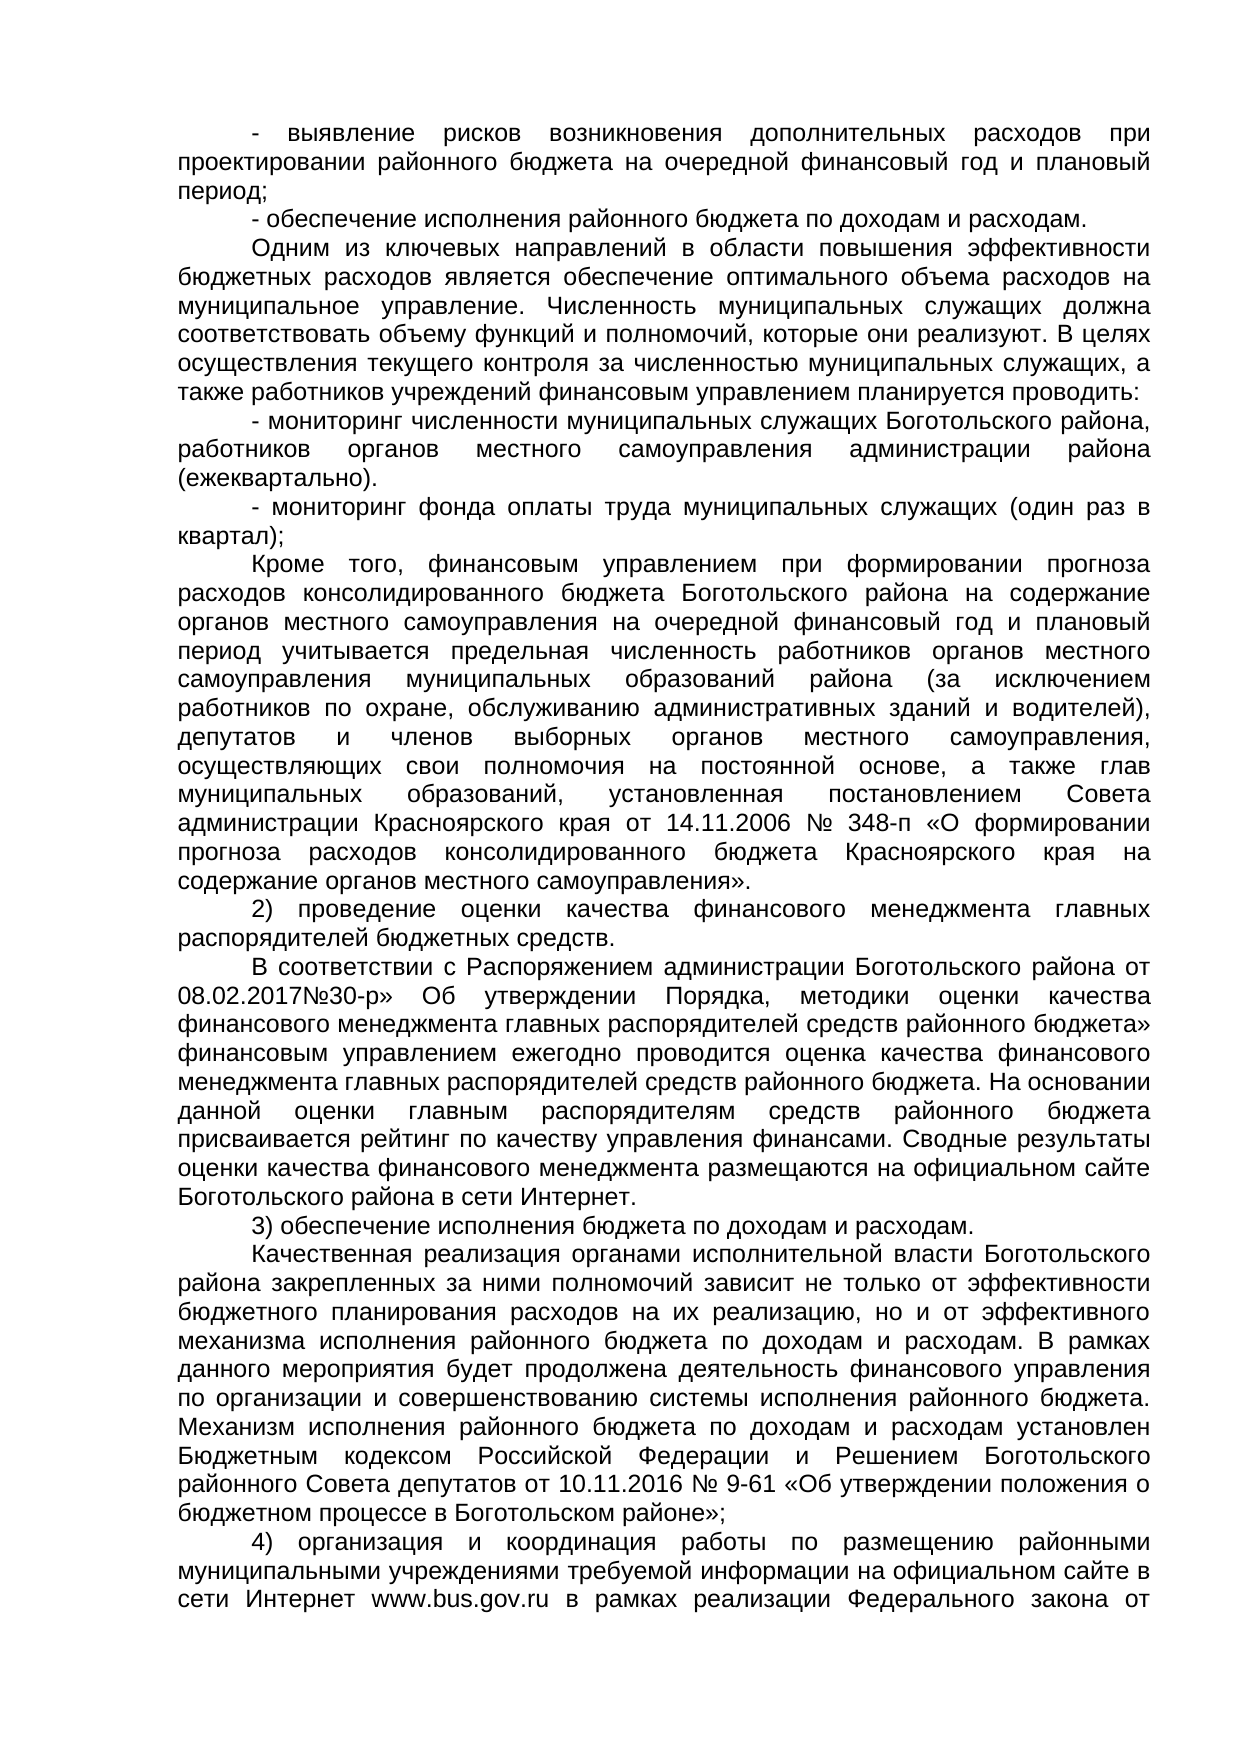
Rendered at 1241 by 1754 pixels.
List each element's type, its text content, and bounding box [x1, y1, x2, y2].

text - выявление рисков возникновения дополнительных расходов при проектировании районного бюджета на очередной финансовый год и плановый период; [177, 118, 1152, 204]
text Кроме того, финансовым управлением при формировании прогноза расходов консолидированного бюджета Боготольского района на содержание органов местного самоуправления на очередной финансовый год и плановый период учитывается предельная численность работников органов местного самоуправления муниципальных образований района (за исключением работников по охране, обслуживанию административных зданий и водителей), депутатов и членов выборных органов местного самоуправления, осуществляющих свои полномочия на постоянной основе, а также глав муниципальных образований, установленная постановлением Совета администрации Красноярского края от 14.11.2006 № 348-п «О формировании прогноза расходов консолидированного бюджета Красноярского края на содержание органов местного самоуправления». [177, 549, 1152, 894]
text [177, 1527, 1152, 1613]
text 3) обеспечение исполнения бюджета по доходам и расходам. [177, 1211, 1152, 1239]
text - обеспечение исполнения районного бюджета по доходам и расходам. [177, 204, 1152, 233]
text Одним из ключевых направлений в области повышения эффективности бюджетных расходов является обеспечение оптимального объема расходов на муниципальное управление. Численность муниципальных служащих должна соответствовать объему функций и полномочий, которые они реализуют. В целях осуществления текущего контроля за численностью муниципальных служащих, а также работников учреждений финансовым управлением планируется проводить: [177, 233, 1152, 406]
text - мониторинг фонда оплаты труда муниципальных служащих (один раз в квартал); [177, 492, 1152, 549]
text 2) проведение оценки качества финансового менеджмента главных распорядителей бюджетных средств. [177, 894, 1152, 952]
text В соответствии с Распоряжением администрации Боготольского района от 08.02.2017№30-р» Об утверждении Порядка, методики оценки качества финансового менеджмента главных распорядителей средств районного бюджета» финансовым управлением ежегодно проводится оценка качества финансового менеджмента главных распорядителей средств районного бюджета. На основании данной оценки главным распорядителям средств районного бюджета присваивается рейтинг по качеству управления финансами. Сводные результаты оценки качества финансового менеджмента размещаются на официальном сайте Боготольского района в сети Интернет. [177, 952, 1152, 1211]
text Качественная реализация органами исполнительной власти Боготольского района закрепленных за ними полномочий зависит не только от эффективности бюджетного планирования расходов на их реализацию, но и от эффективного механизма исполнения районного бюджета по доходам и расходам. В рамках данного мероприятия будет продолжена деятельность финансового управления по организации и совершенствованию системы исполнения районного бюджета. Механизм исполнения районного бюджета по доходам и расходам установлен Бюджетным кодексом Российской Федерации и Решением Боготольского районного Совета депутатов от 10.11.2016 № 9-61 «Об утверждении положения о бюджетном процессе в Боготольском районе»; [177, 1239, 1152, 1527]
text - мониторинг численности муниципальных служащих Боготольского района, работников органов местного самоуправления администрации района (ежеквартально). [177, 406, 1152, 492]
